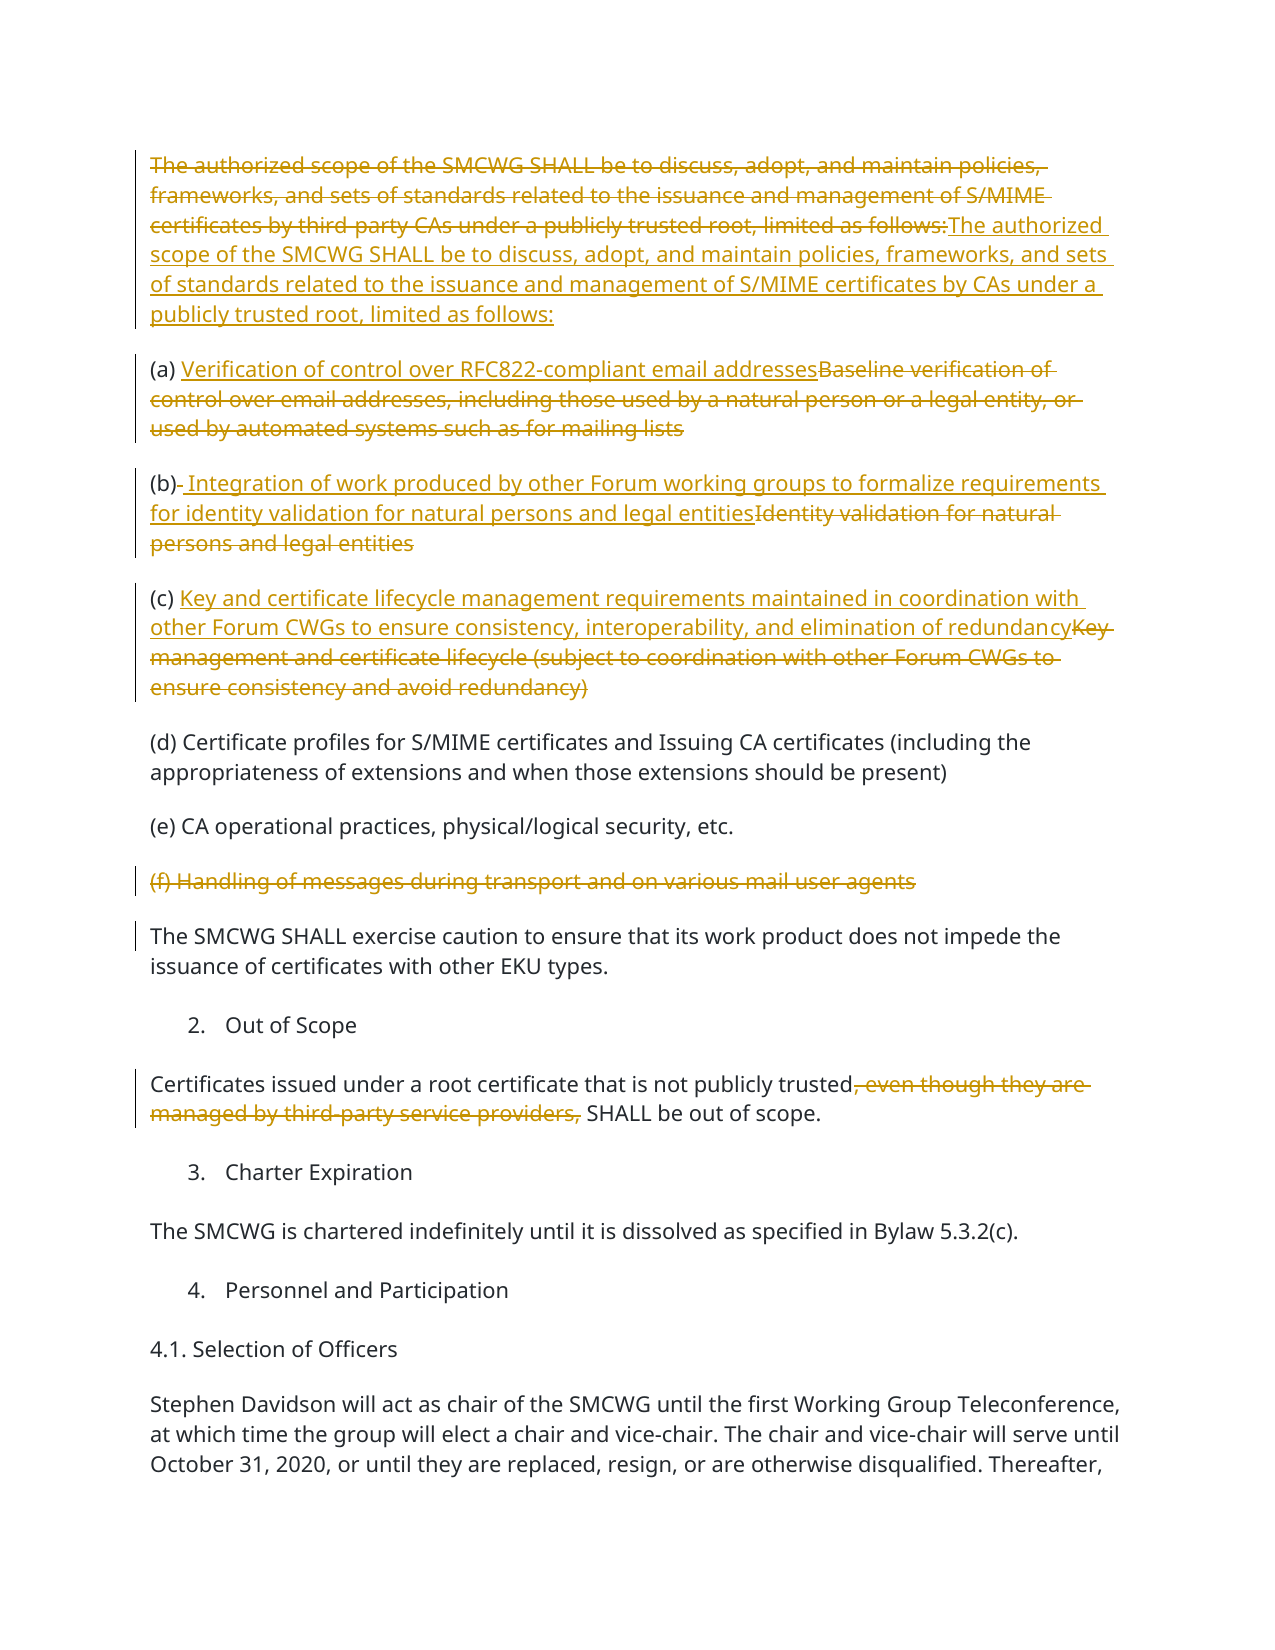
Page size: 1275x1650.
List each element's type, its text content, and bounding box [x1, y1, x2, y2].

text (c) [150, 582, 1125, 702]
list Personnel and Participation [187, 1275, 1125, 1305]
text (d) Certificate profiles for S/MIME certificates and Issuing CA certificates (including the appropriateness of extensions and when those extensions should be present) [150, 727, 1125, 786]
text The SMCWG is chartered indefinitely until it is dissolved as specified in Bylaw 5.3.2(c). [150, 1216, 1125, 1246]
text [150, 1389, 1125, 1478]
text Certificates issued under a root certificate that is not publicly trusted SHALL be out of scope. [150, 1068, 1125, 1128]
text The SMCWG SHALL exercise caution to ensure that its work product does not impede the issuance of certificates with other EKU types. [150, 921, 1125, 980]
list Out of Scope [187, 1009, 1125, 1039]
text 4.1. Selection of Officers [150, 1334, 1125, 1364]
text (a) [150, 354, 1125, 443]
text (b) [150, 468, 1125, 557]
text (e) CA operational practices, physical/logical security, etc. [150, 811, 1125, 841]
list Charter Expiration [187, 1157, 1125, 1187]
